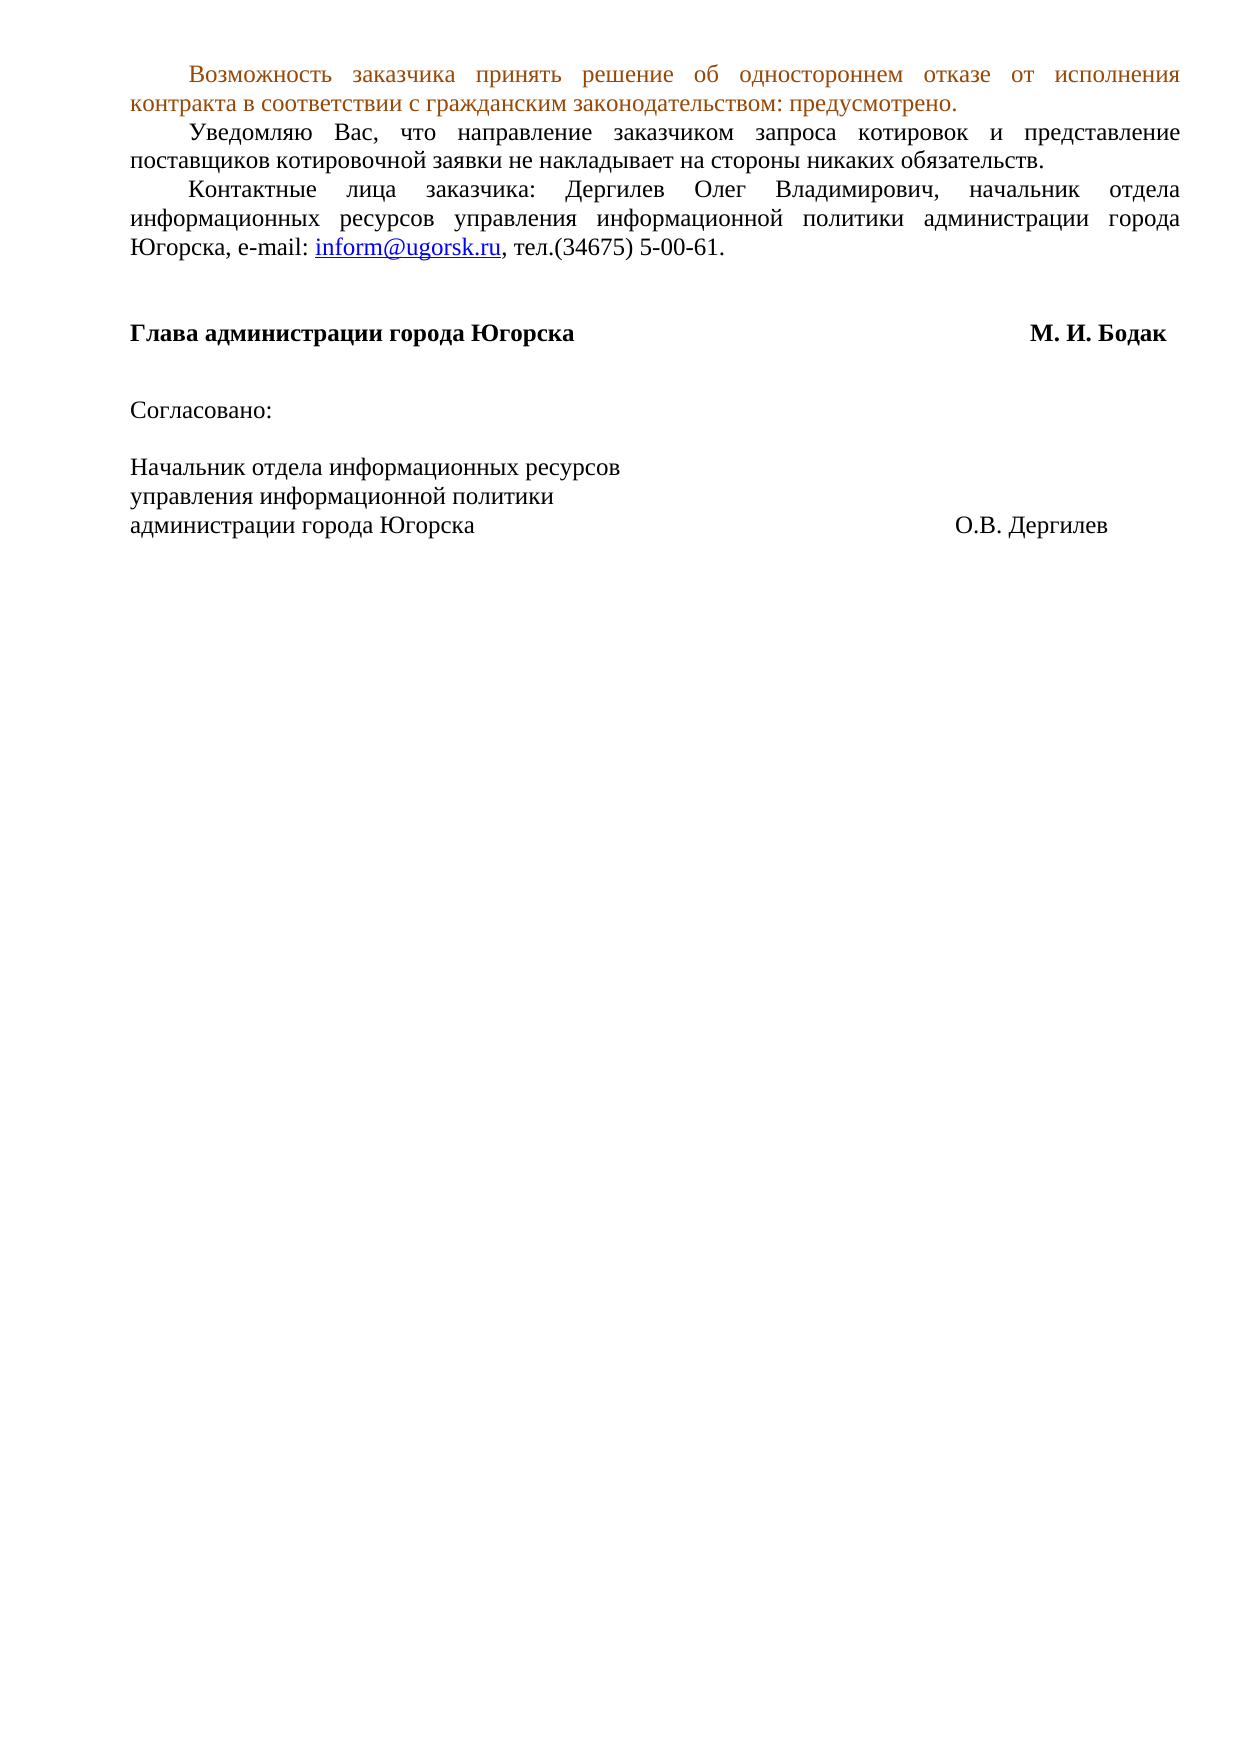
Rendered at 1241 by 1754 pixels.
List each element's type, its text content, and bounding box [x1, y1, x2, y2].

text Глава администрации города Югорска М. И. Бодак [130, 318, 1181, 347]
text администрации города Югорска О.В. Дергилев Форма 1 [130, 510, 1181, 538]
text Начальник отдела информационных ресурсов [130, 452, 1181, 481]
text Уведомляю Вас, что направление заказчиком запроса котировок и представление поставщиков котировочной заявки не накладывает на стороны никаких обязательств. [130, 117, 1181, 174]
text Возможность заказчика принять решение об одностороннем отказе от исполнения контракта в соответствии с гражданским законодательством: предусмотрено. [130, 59, 1181, 117]
text Согласовано: [130, 395, 1181, 423]
text управления информационной политики [130, 481, 1181, 510]
text Контактные лица заказчика: Дергилев Олег Владимирович, начальник отдела информационных ресурсов управления информационной политики администрации города Югорска, e-mail: inform@ugorsk.ru, тел.(34675) 5-00-61. [130, 174, 1181, 260]
